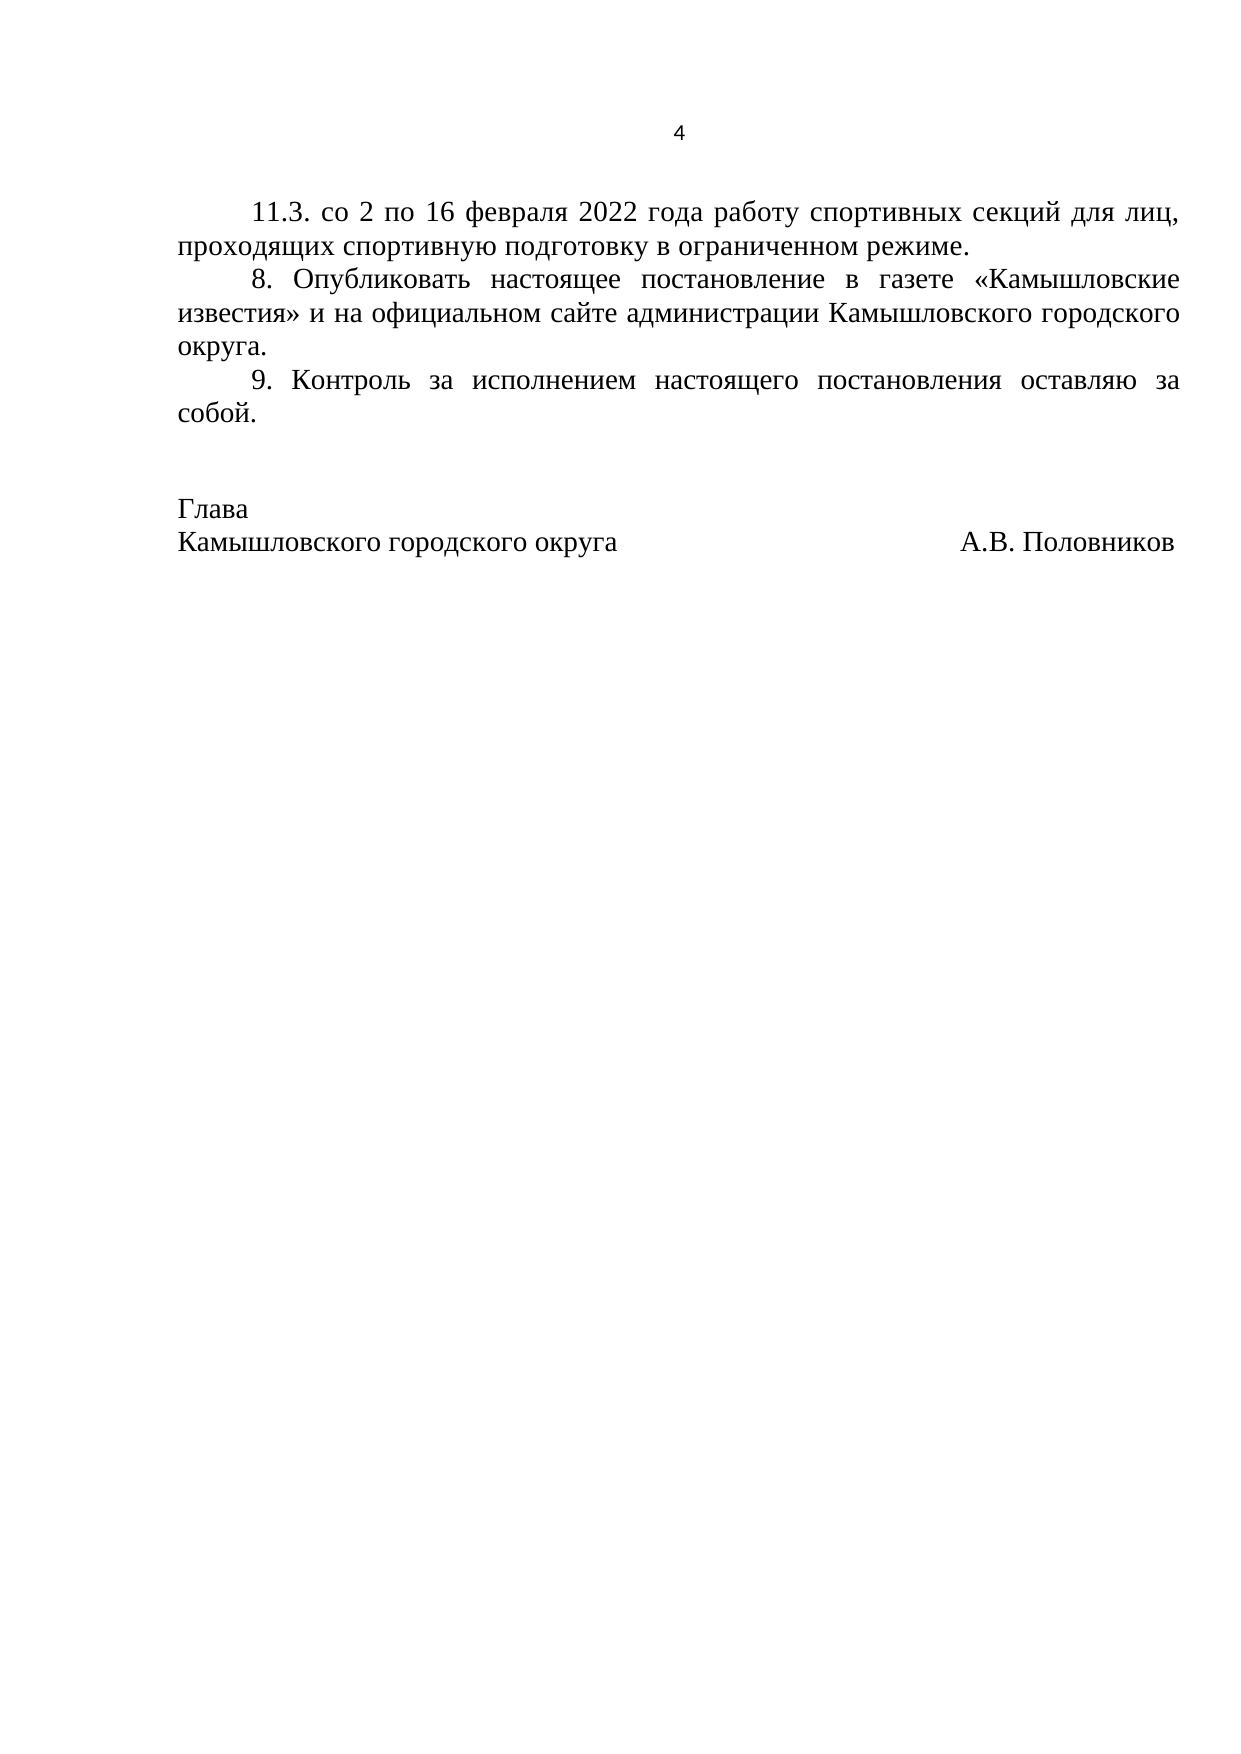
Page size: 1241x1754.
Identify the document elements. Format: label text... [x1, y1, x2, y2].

text Глава [177, 491, 1181, 524]
text 9. Контроль за исполнением настоящего постановления оставляю за собой. [177, 362, 1181, 429]
text Камышловского городского округа А.В. Половников [177, 524, 1181, 558]
text 11.3. со 2 по 16 февраля 2022 года работу спортивных секций для лиц, проходящих спортивную подготовку в ограниченном режиме. [177, 194, 1181, 261]
text 8. Опубликовать настоящее постановление в газете «Камышловские известия» и на официальном сайте администрации Камышловского городского округа. [177, 261, 1181, 362]
